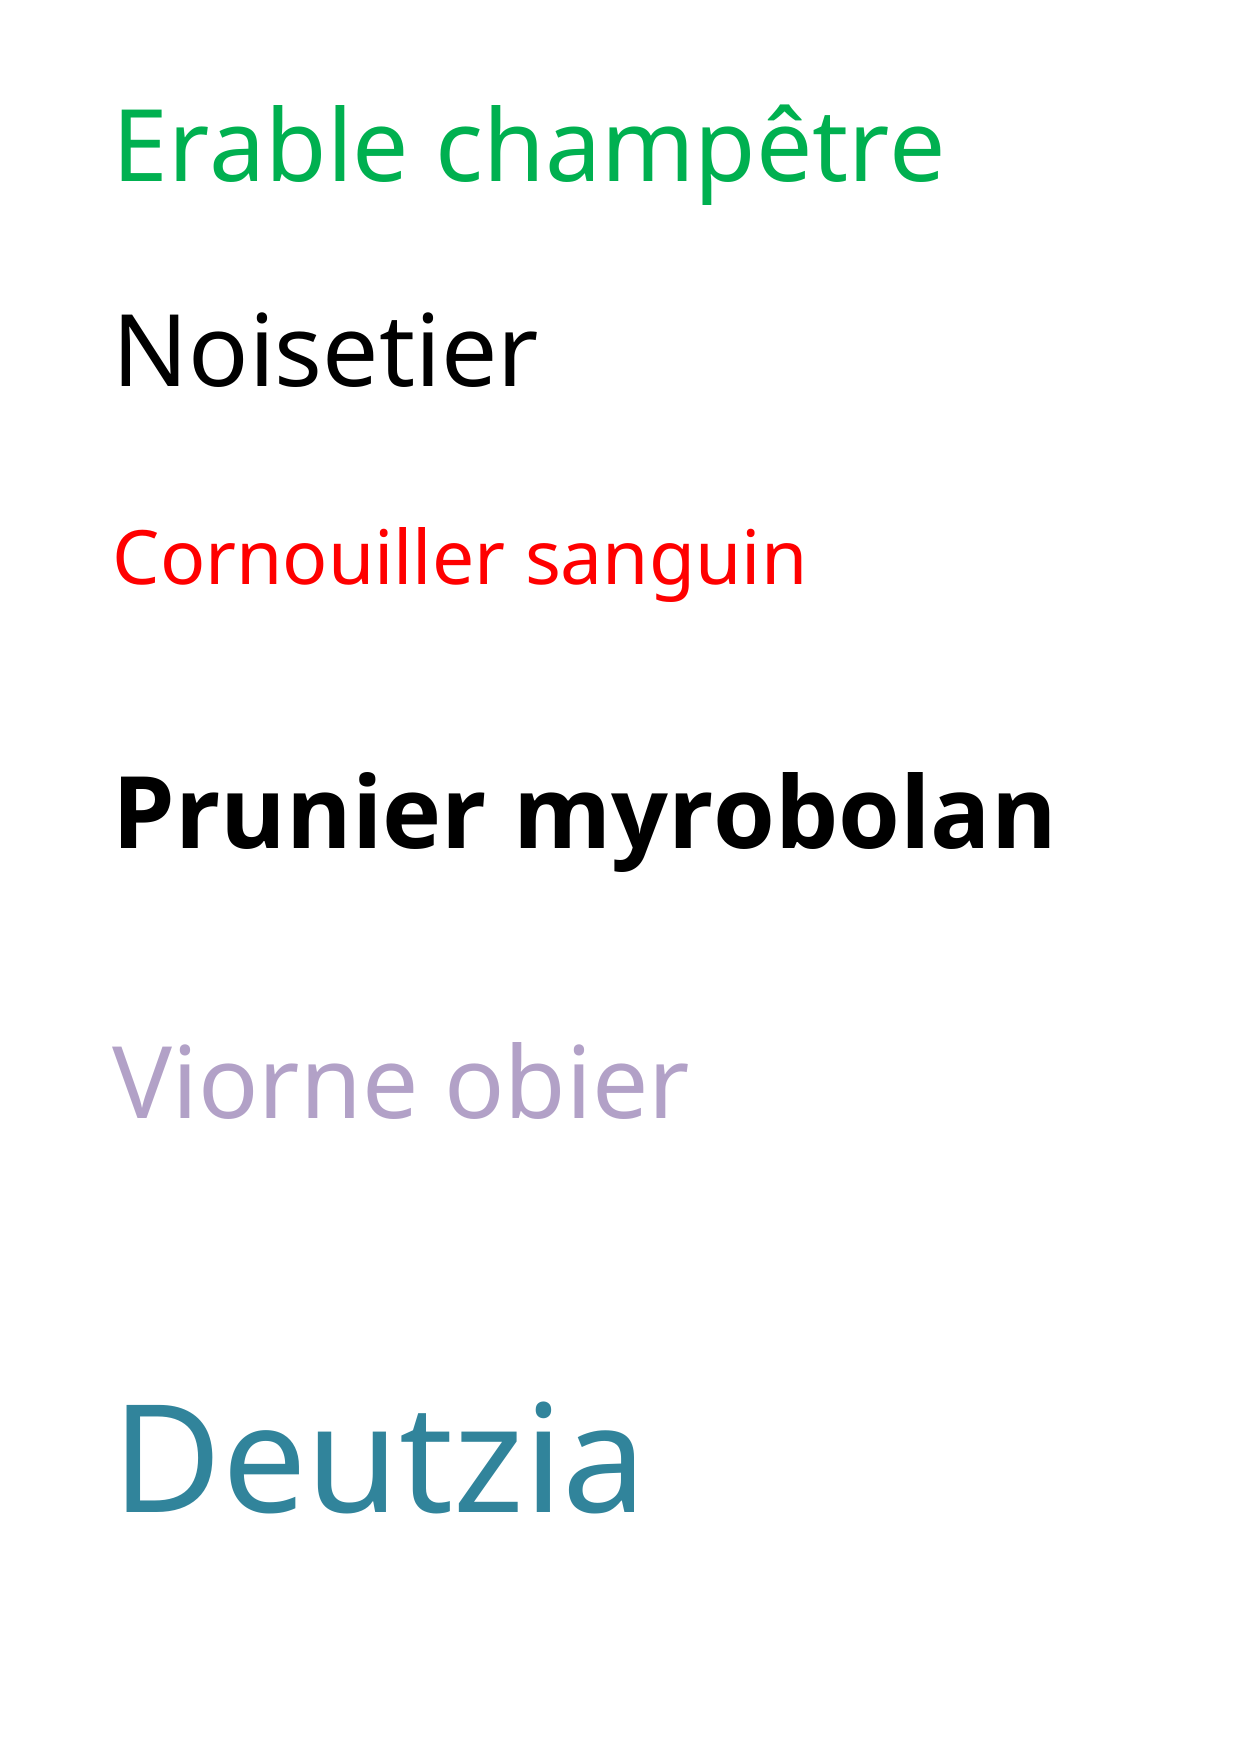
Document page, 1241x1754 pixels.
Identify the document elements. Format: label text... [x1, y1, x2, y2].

text Prunier myrobolan [112, 742, 1165, 878]
text Cornouiller sanguin [112, 504, 1165, 607]
text Erable champêtre Noisetier [112, 75, 1165, 416]
text Viorne obier Deutzia [112, 1012, 1165, 1557]
